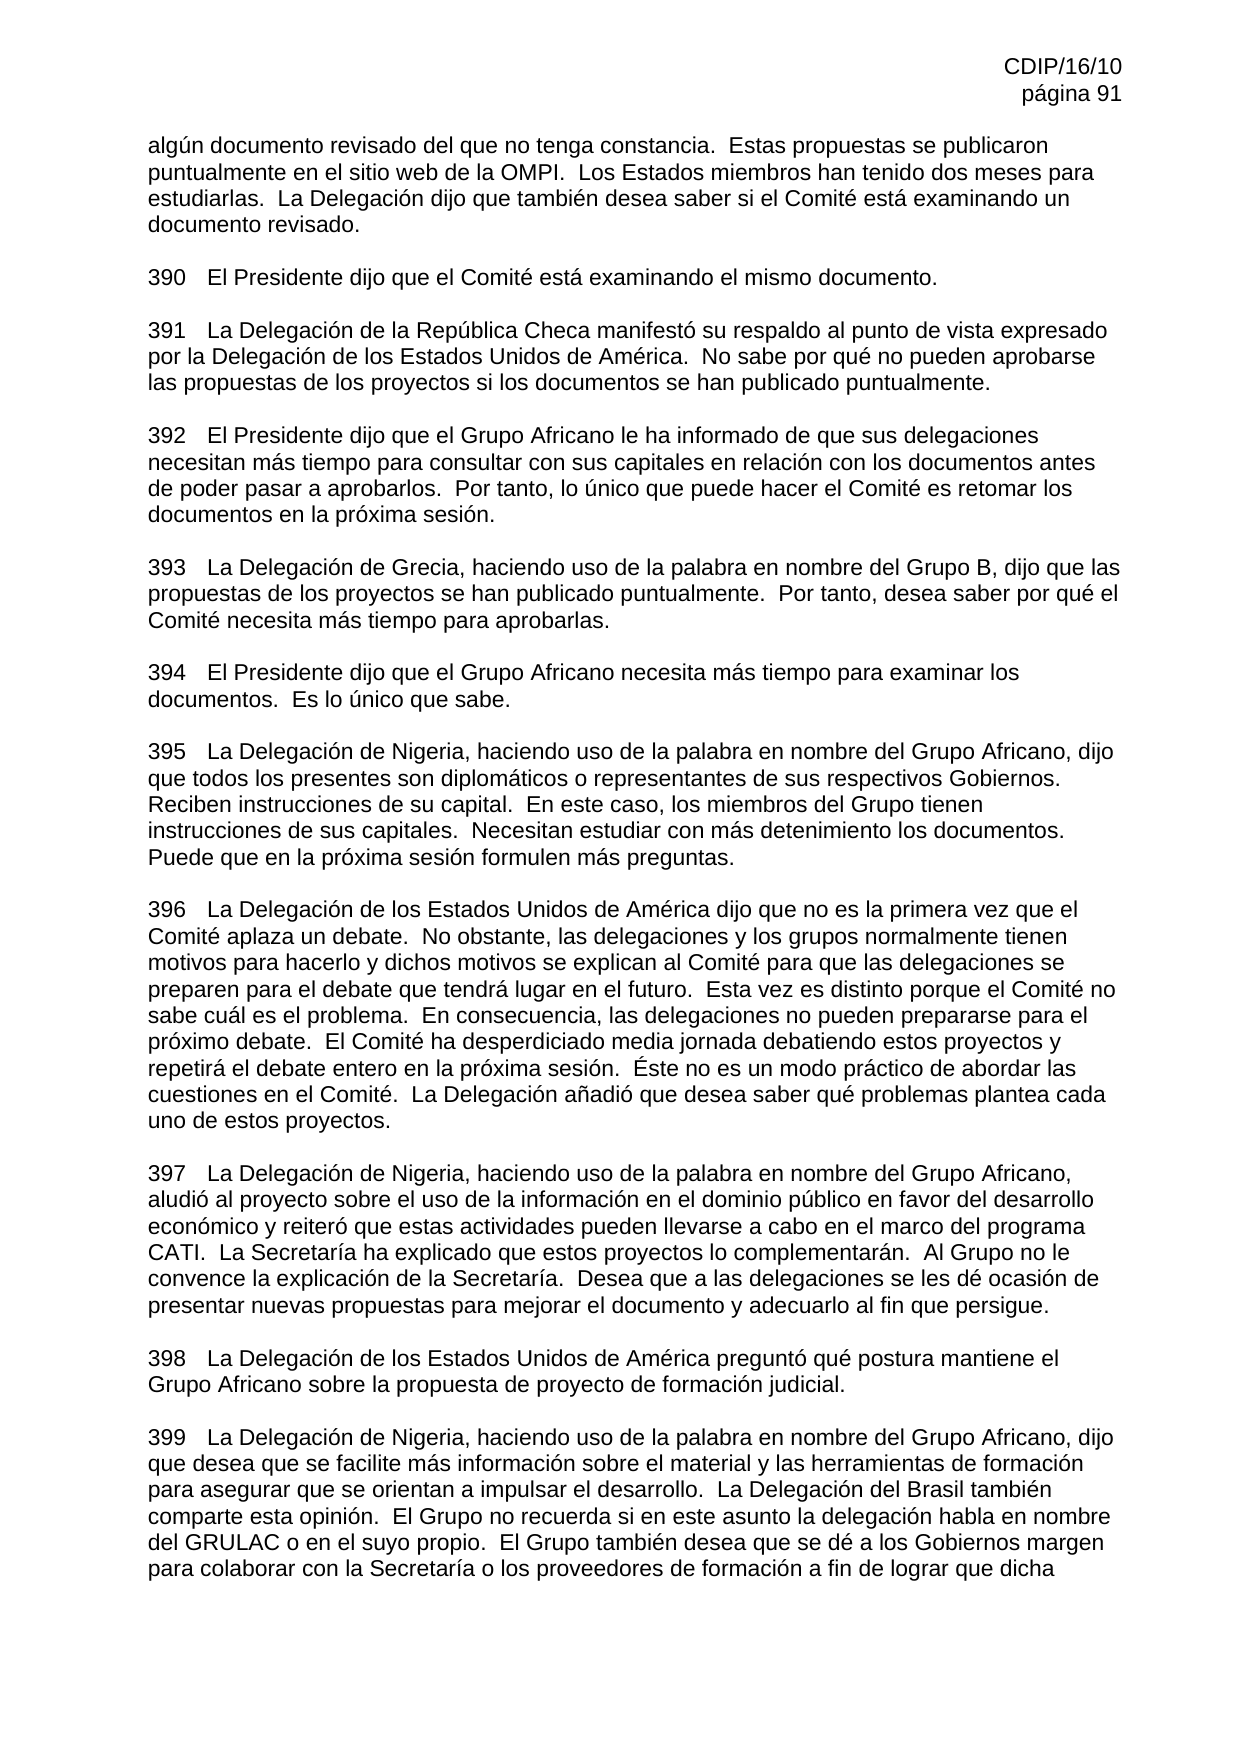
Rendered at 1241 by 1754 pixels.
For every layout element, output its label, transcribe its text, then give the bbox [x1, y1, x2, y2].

text El Presidente dijo que el Grupo Africano necesita más tiempo para examinar los documentos. Es lo único que sabe. [148, 659, 1122, 712]
text La Delegación de los Estados Unidos de América dijo que no es la primera vez que el Comité aplaza un debate. No obstante, las delegaciones y los grupos normalmente tienen motivos para hacerlo y dichos motivos se explican al Comité para que las delegaciones se preparen para el debate que tendrá lugar en el futuro. Esta vez es distinto porque el Comité no sabe cuál es el problema. En consecuencia, las delegaciones no pueden prepararse para el próximo debate. El Comité ha desperdiciado media jornada debatiendo estos proyectos y repetirá el debate entero en la próxima sesión. Éste no es un modo práctico de abordar las cuestiones en el Comité. La Delegación añadió que desea saber qué problemas plantea cada uno de estos proyectos. [148, 896, 1122, 1134]
text La Delegación de Grecia, haciendo uso de la palabra en nombre del Grupo B, dijo que las propuestas de los proyectos se han publicado puntualmente. Por tanto, desea saber por qué el Comité necesita más tiempo para aprobarlas. [148, 554, 1122, 633]
text La Delegación de Nigeria, haciendo uso de la palabra en nombre del Grupo Africano, aludió al proyecto sobre el uso de la información en el dominio público en favor del desarrollo económico y reiteró que estas actividades pueden llevarse a cabo en el marco del programa CATI. La Secretaría ha explicado que estos proyectos lo complementarán. Al Grupo no le convence la explicación de la Secretaría. Desea que a las delegaciones se les dé ocasión de presentar nuevas propuestas para mejorar el documento y adecuarlo al fin que persigue. [148, 1160, 1122, 1318]
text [148, 132, 1122, 238]
text El Presidente dijo que el Grupo Africano le ha informado de que sus delegaciones necesitan más tiempo para consultar con sus capitales en relación con los documentos antes de poder pasar a aprobarlos. Por tanto, lo único que puede hacer el Comité es retomar los documentos en la próxima sesión. [148, 422, 1122, 527]
text El Presidente dijo que el Comité está examinando el mismo documento. [148, 264, 1122, 290]
text La Delegación de los Estados Unidos de América preguntó qué postura mantiene el Grupo Africano sobre la propuesta de proyecto de formación judicial. [148, 1344, 1122, 1397]
text La Delegación de Nigeria, haciendo uso de la palabra en nombre del Grupo Africano, dijo que todos los presentes son diplomáticos o representantes de sus respectivos Gobiernos. Reciben instrucciones de su capital. En este caso, los miembros del Grupo tienen instrucciones de sus capitales. Necesitan estudiar con más detenimiento los documentos. Puede que en la próxima sesión formulen más preguntas. [148, 738, 1122, 870]
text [148, 1423, 1122, 1582]
text La Delegación de la República Checa manifestó su respaldo al punto de vista expresado por la Delegación de los Estados Unidos de América. No sabe por qué no pueden aprobarse las propuestas de los proyectos si los documentos se han publicado puntualmente. [148, 317, 1122, 396]
